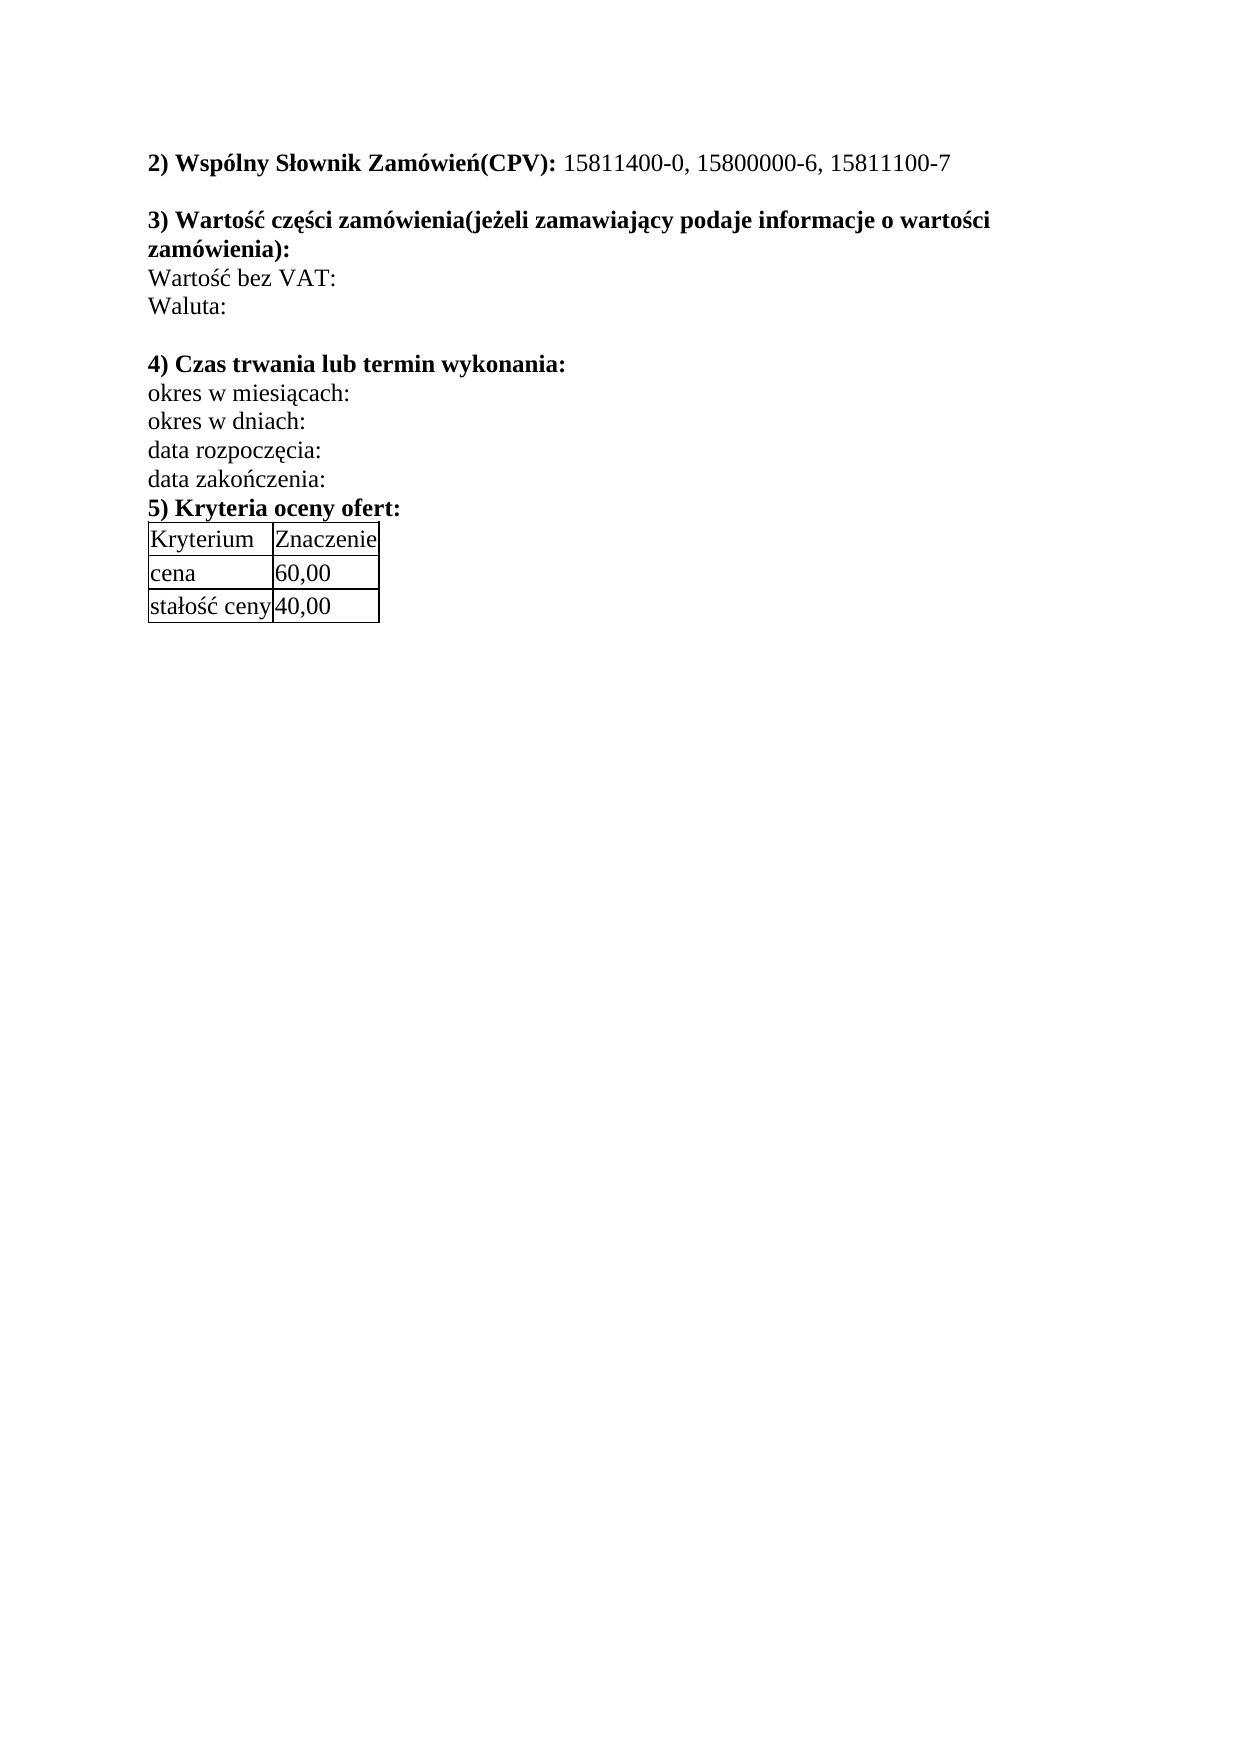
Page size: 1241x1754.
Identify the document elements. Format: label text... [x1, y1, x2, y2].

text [148, 148, 1093, 521]
table_cell stałość ceny [149, 590, 272, 622]
table_header Znaczenie [274, 523, 378, 555]
table_cell 60,00 [274, 556, 378, 588]
table_cell cena [149, 556, 272, 588]
table_header Kryterium [149, 523, 272, 555]
table_cell 40,00 [274, 590, 378, 622]
